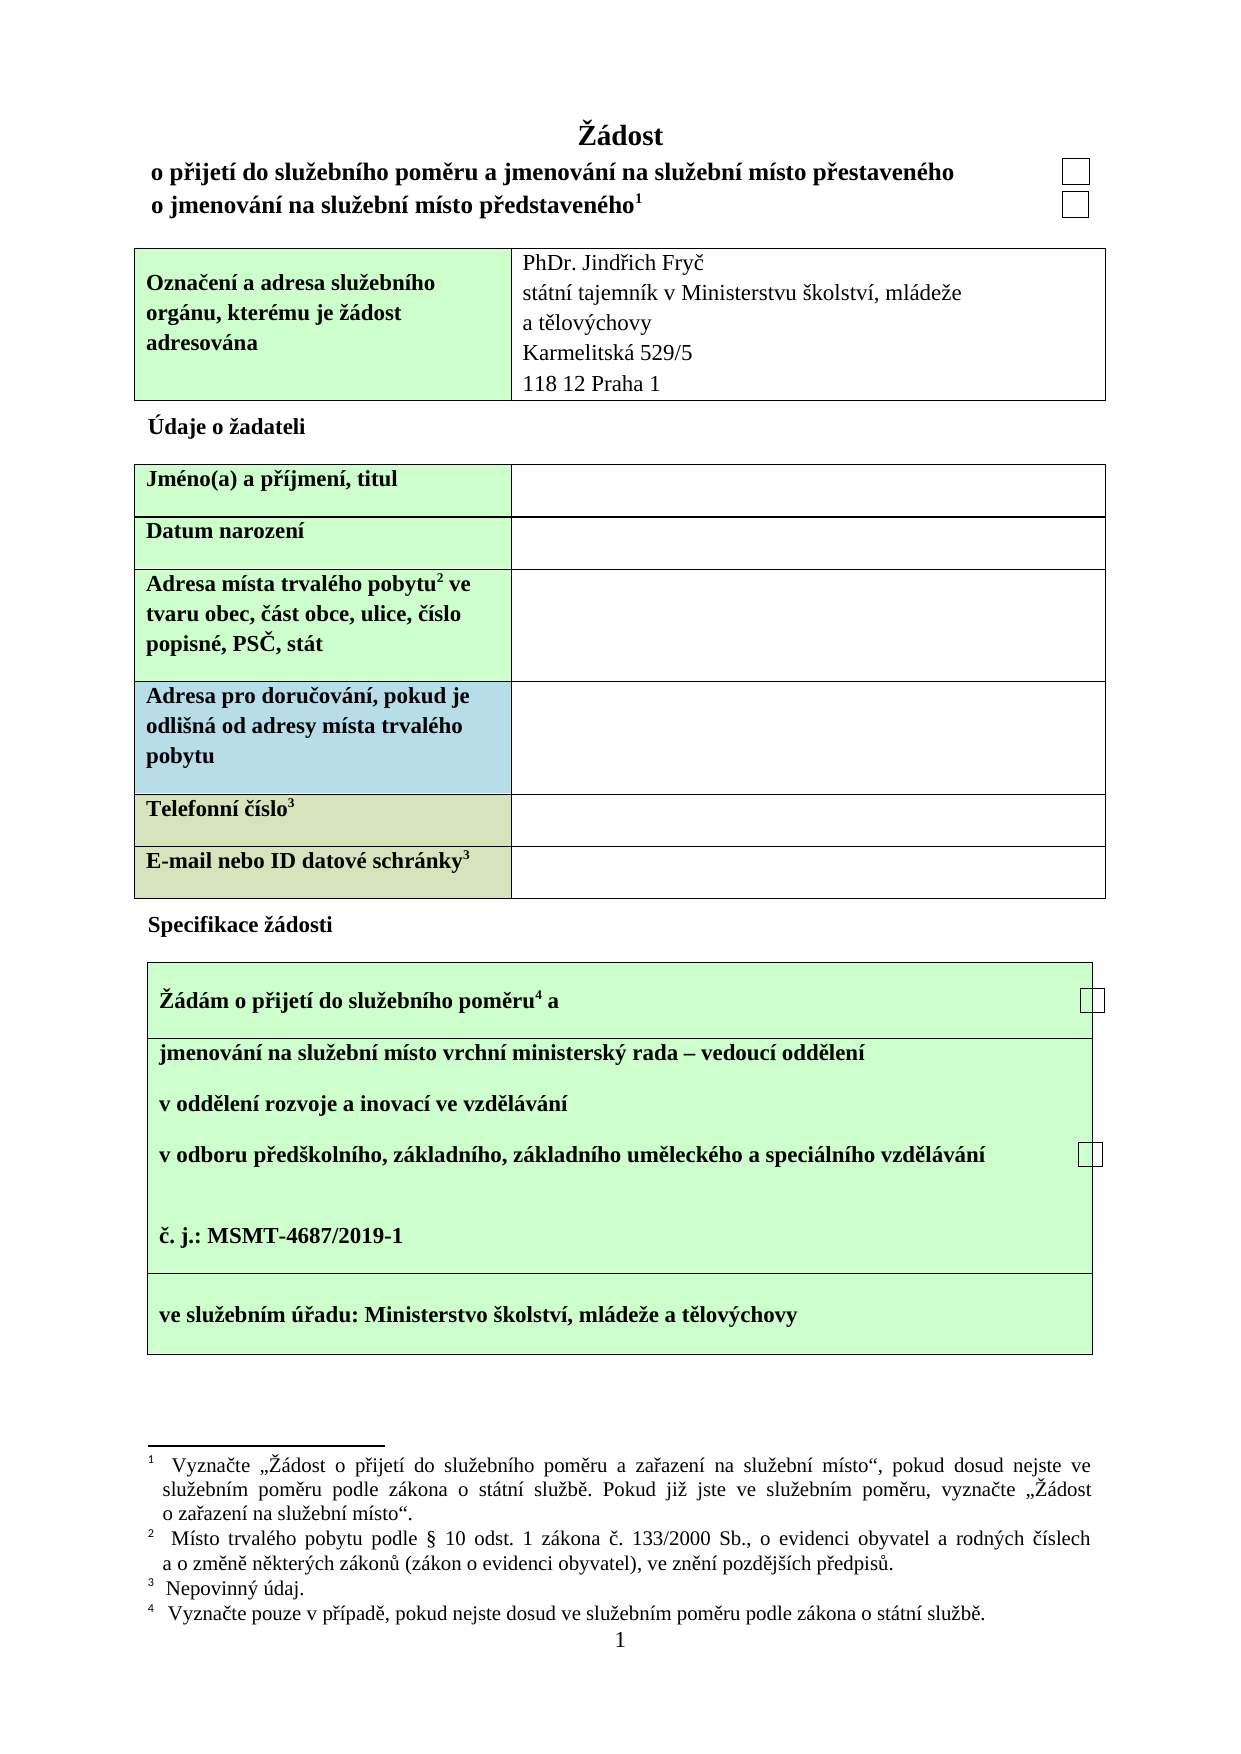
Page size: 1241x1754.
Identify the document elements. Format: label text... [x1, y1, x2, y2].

table_cell [512, 518, 1105, 568]
table_cell [512, 847, 1105, 898]
table_header Jméno(a) a příjmení, titul [135, 465, 511, 516]
table_cell Adresa místa trvalého pobytu ve tvaru obec, část obce, ulice, číslo popisné, PSČ, stát [135, 570, 511, 681]
table_cell [512, 682, 1105, 793]
text Údaje o žadateli [148, 413, 1092, 440]
table_header [512, 465, 1105, 516]
text o přijetí do služebního poměru a jmenování na služební místo přestaveného o jmenování na služební místo představeného [148, 157, 1092, 218]
table_cell ve služebním úřadu: Ministerstvo školství, mládeže a tělovýchovy [148, 1274, 1092, 1353]
table_cell [512, 570, 1105, 681]
table_header Označení a adresa služebního orgánu, kterému je žádost adresována [135, 249, 511, 400]
table_cell [512, 795, 1105, 846]
table_cell jmenování na služební místo vrchní ministerský rada – vedoucí oddělení v oddělení rozvoje a inovací ve vzdělávání v odboru předškolního, základního, základního uměleckého a speciálního vzdělávání č. j.: MSMT-4687/2019-1 [148, 1039, 1092, 1273]
table_header PhDr. Jindřich Fryč státní tajemník v Ministerstvu školství, mládeže a tělovýchovy Karmelitská 529/5 118 12 Praha 1 [512, 249, 1105, 400]
text Specifikace žádosti [148, 911, 1092, 938]
table_cell Datum narození [135, 518, 511, 568]
text Žádost [148, 118, 1092, 152]
table_cell Telefonní číslo [135, 795, 511, 846]
table_cell E-mail nebo ID datové schránky3 [135, 847, 511, 898]
table_header Žádám o přijetí do služebního poměru a [148, 963, 1092, 1038]
table_cell Adresa pro doručování, pokud je odlišná od adresy místa trvalého pobytu [135, 682, 511, 793]
